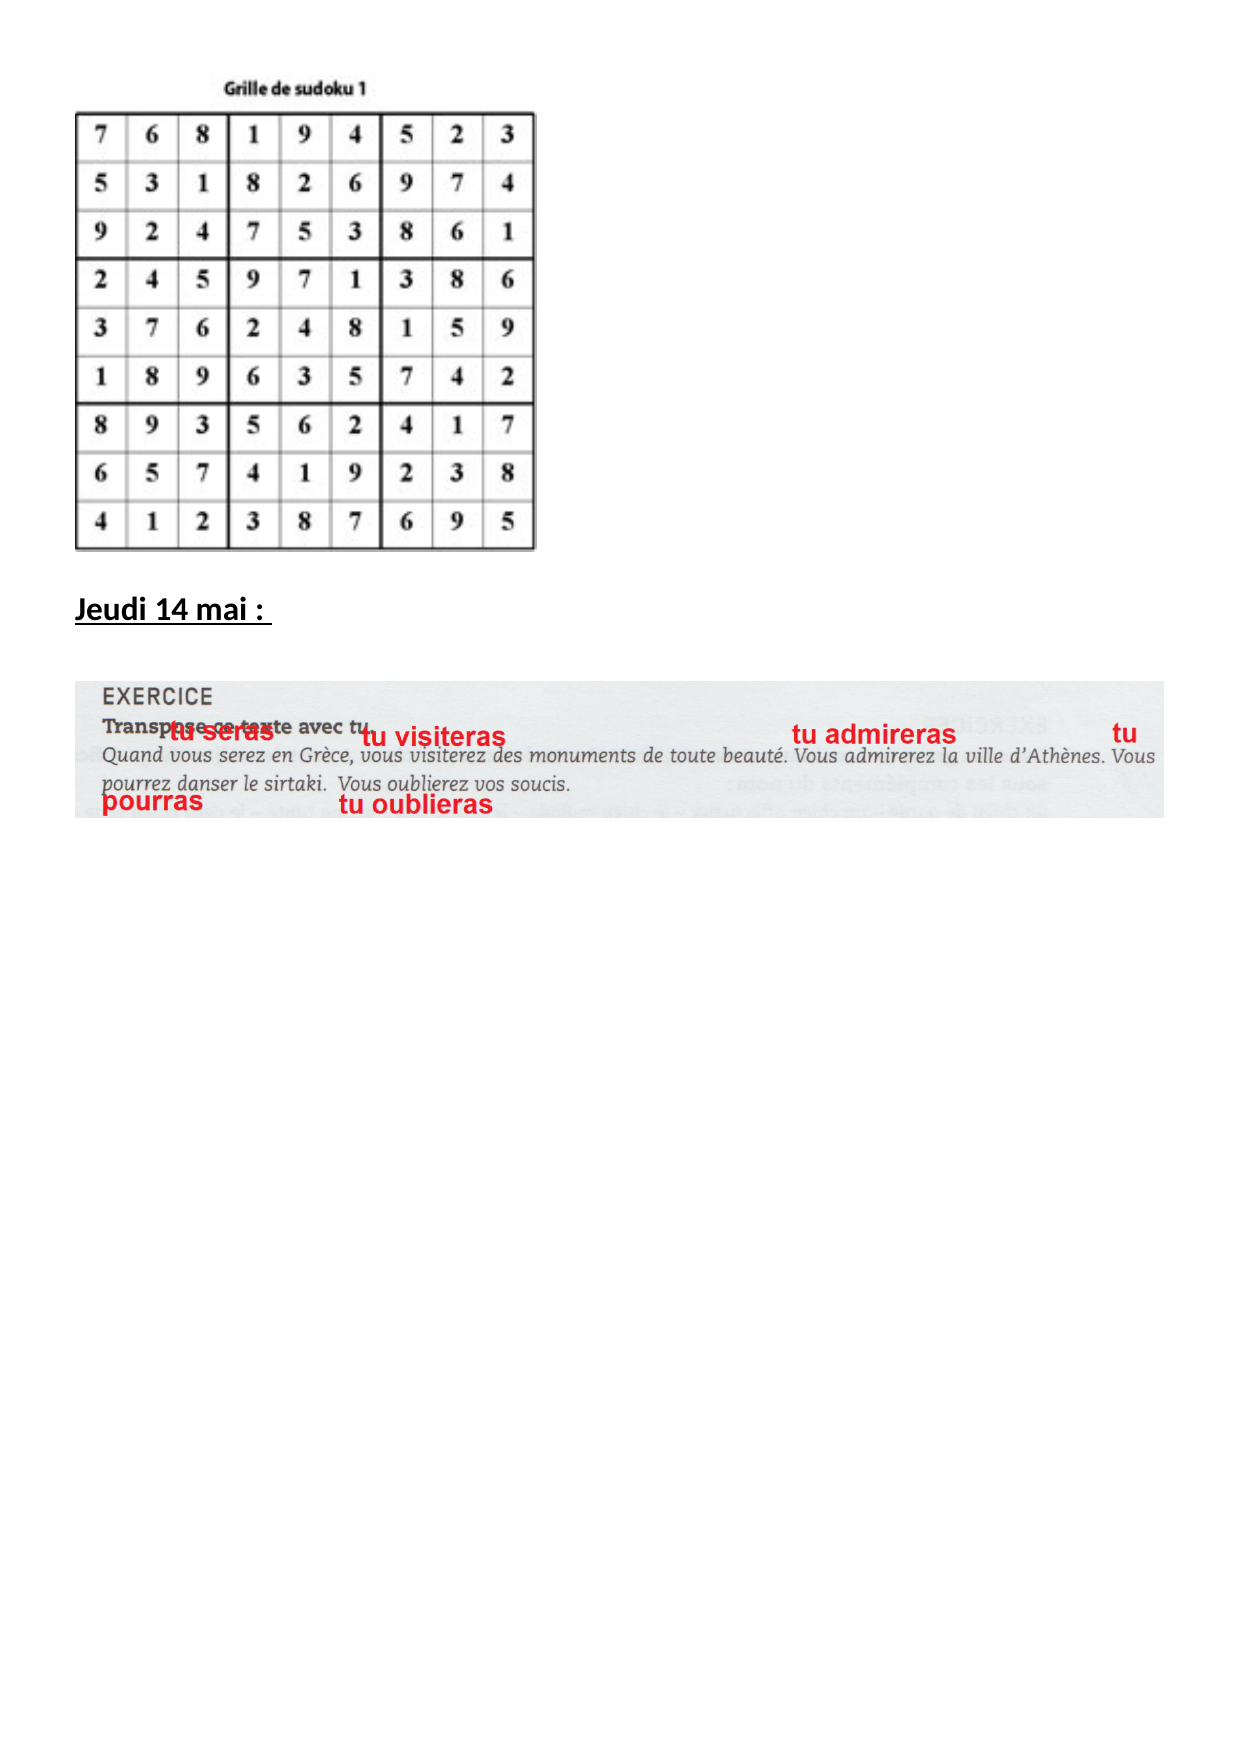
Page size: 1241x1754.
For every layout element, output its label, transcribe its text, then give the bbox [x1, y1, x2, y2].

picture [75, 75, 537, 552]
picture [75, 681, 1164, 818]
text Jeudi 14 mai : [75, 588, 1165, 629]
